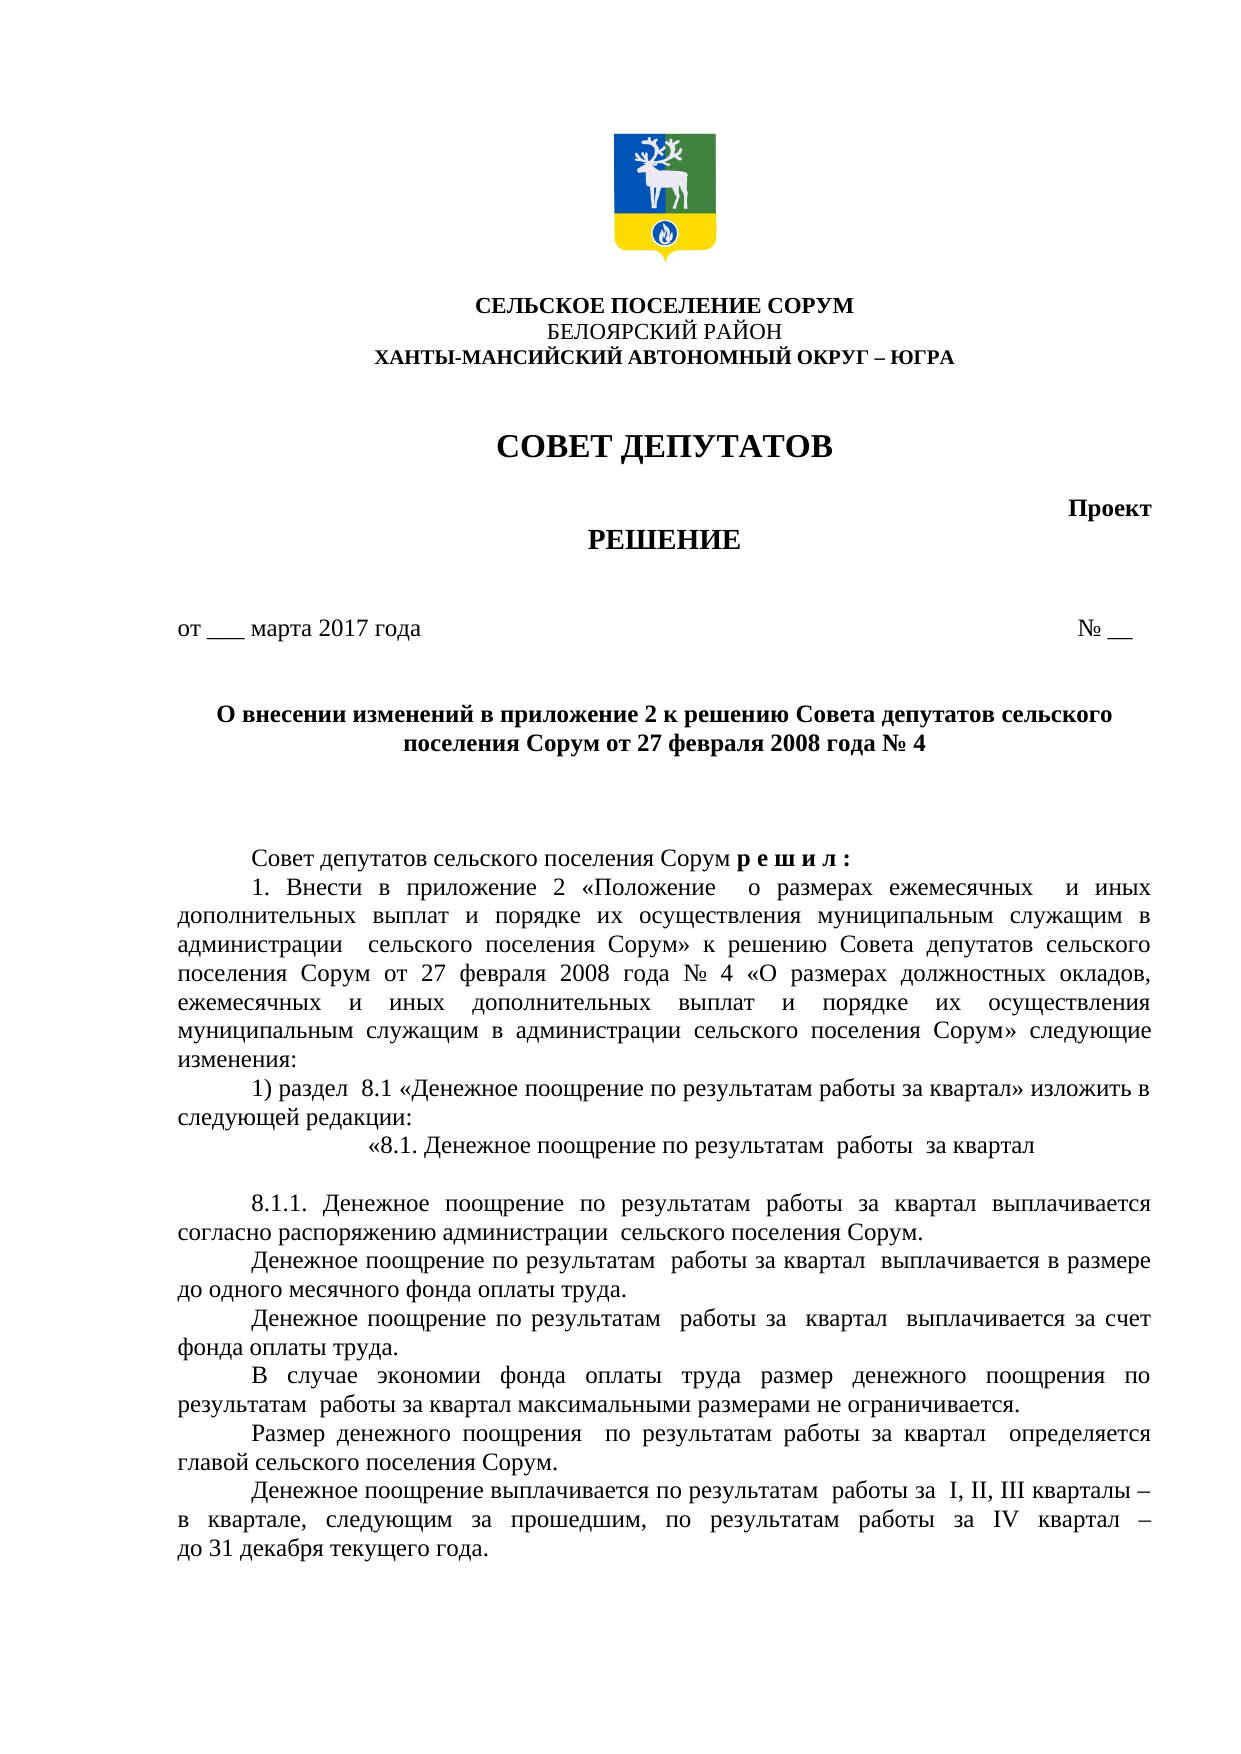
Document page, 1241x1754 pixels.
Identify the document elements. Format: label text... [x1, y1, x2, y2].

subtitle СОВЕТ ДЕПУТАТОВ [177, 426, 1152, 464]
text Проект [177, 493, 1152, 522]
title 1. Внести в приложение 2 «Положение о размерах ежемесячных и иных дополнительных выплат и порядке их осуществления муниципальным служащим в администрации сельского поселения Сорум» к решению Совета депутатов сельского поселения Сорум от 27 февраля 2008 года № 4 «О размерах должностных окладов, ежемесячных и иных дополнительных выплат и порядке их осуществления муниципальным служащим в администрации сельского поселения Сорум» следующие изменения: [177, 872, 1152, 1073]
text В случае экономии фонда оплаты труда размер денежного поощрения по результатам работы за квартал максимальными размерами не ограничивается. [177, 1361, 1152, 1418]
text Денежное поощрение по результатам работы за квартал выплачивается в размере до одного месячного фонда оплаты труда. [177, 1246, 1152, 1303]
picture [611, 118, 718, 264]
text СЕЛЬСКОЕ ПОСЕЛЕНИЕ СОРУМ [177, 292, 1152, 318]
title О внесении изменений в приложение 2 к решению Совета депутатов сельского поселения Сорум от 27 февраля 2008 года № 4 [177, 699, 1152, 757]
text БЕЛОЯРСКИЙ РАЙОН [177, 318, 1152, 344]
text от ___ марта 2017 года № __ [177, 613, 1152, 642]
text «8.1. Денежное поощрение по результатам работы за квартал [177, 1131, 1152, 1159]
text Совет депутатов сельского поселения Сорум р е ш и л : [177, 843, 1152, 872]
text Денежное поощрение по результатам работы за квартал выплачивается за счет фонда оплаты труда. [177, 1303, 1152, 1361]
text Размер денежного поощрения по результатам работы за квартал определяется главой сельского поселения Сорум. [177, 1418, 1152, 1476]
text 8.1.1. Денежное поощрение по результатам работы за квартал выплачивается согласно распоряжению администрации сельского поселения Сорум. [177, 1188, 1152, 1246]
text 1) раздел 8.1 «Денежное поощрение по результатам работы за квартал» изложить в следующей редакции: [177, 1073, 1152, 1131]
subtitle РЕШЕНИЕ [177, 522, 1152, 556]
text ХАНТЫ-МАНСИЙСКИЙ АВТОНОМНЫЙ ОКРУГ – ЮГРА [177, 344, 1152, 369]
text Денежное поощрение выплачивается по результатам работы за I, II, III кварталы – в квартале, следующим за прошедшим, по результатам работы за IV квартал – до 31 декабря текущего года. [177, 1476, 1152, 1562]
